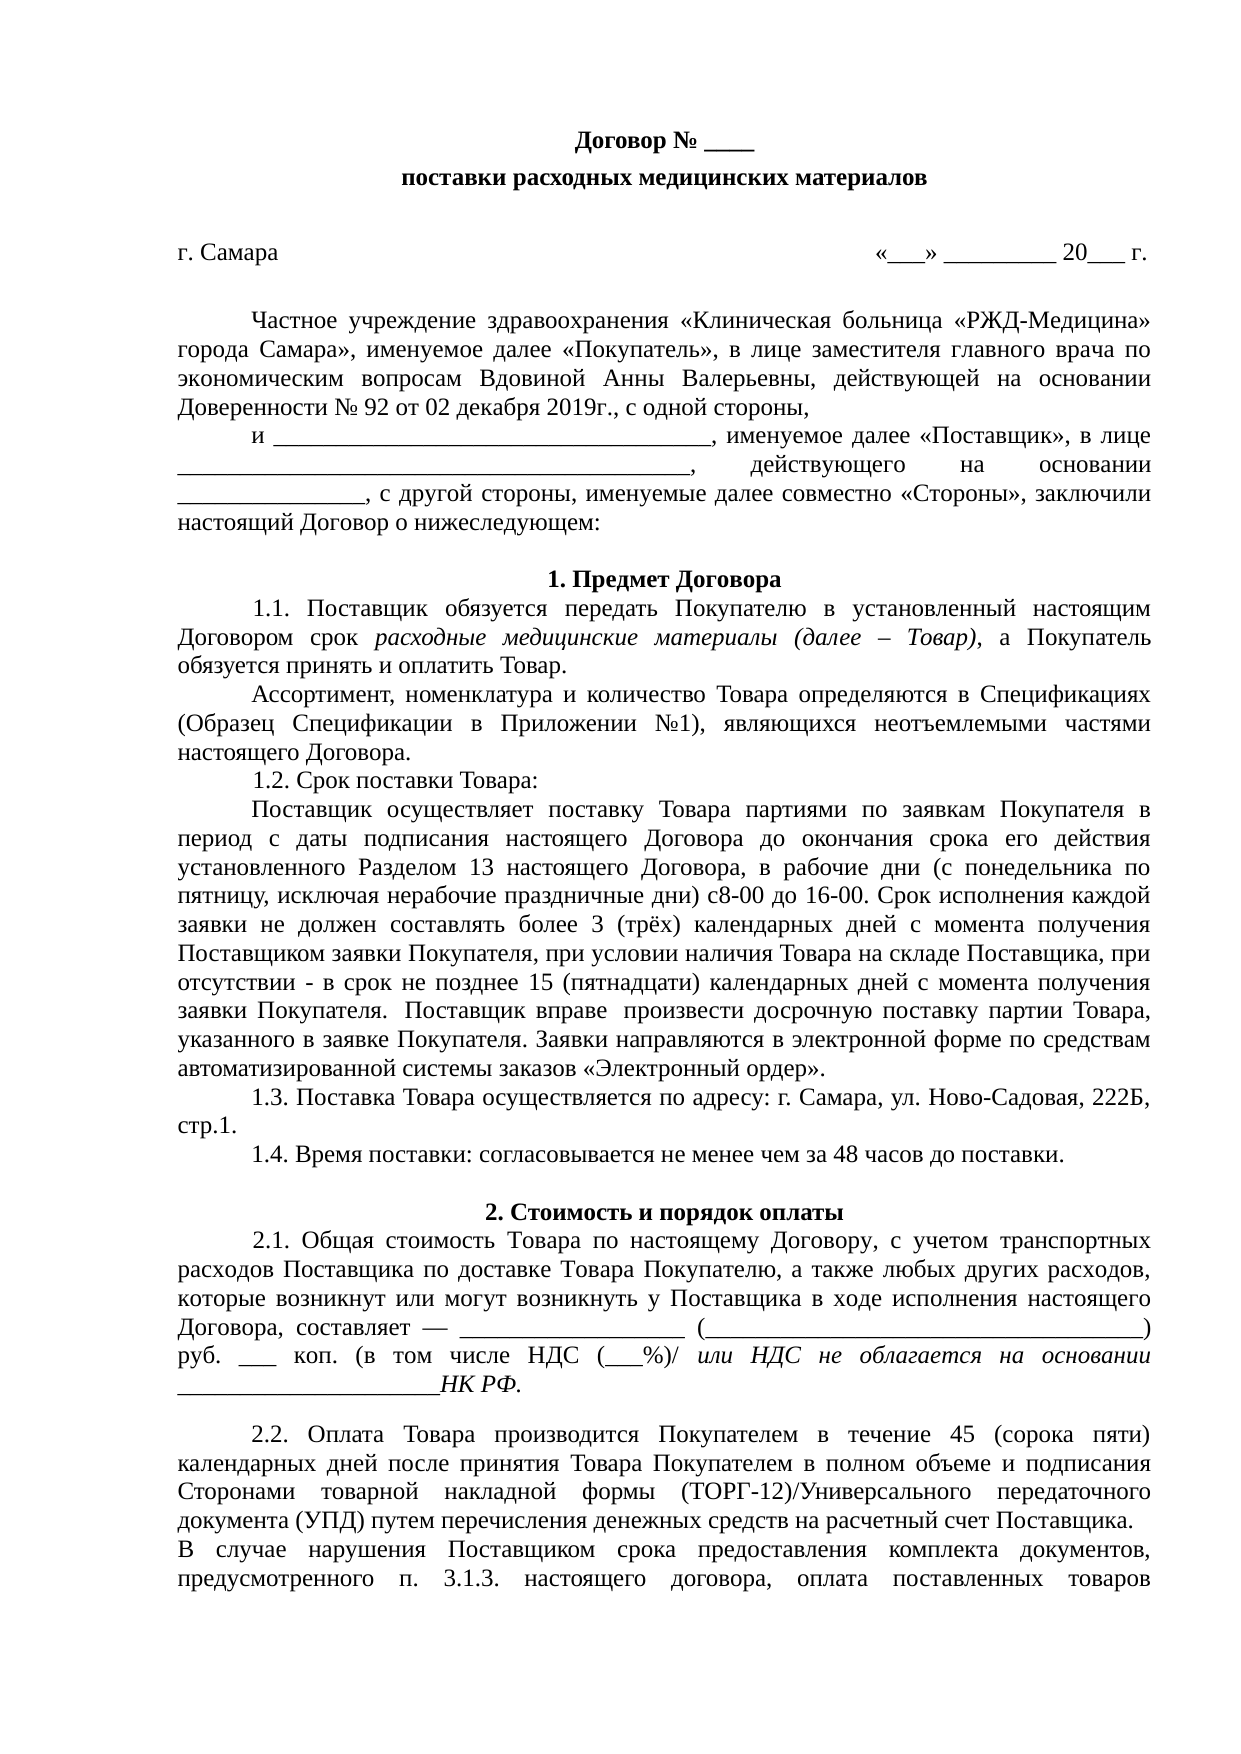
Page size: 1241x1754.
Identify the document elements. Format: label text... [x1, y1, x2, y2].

text 1.2. Срок поставки Товара: [177, 766, 1152, 794]
text г. Самара «___» _________ 20___ г. [177, 231, 1152, 268]
list 1.1. Поставщик обязуется передать Покупателю в установленный настоящим Договором срок расходные медицинские материалы (далее – Товар), а Покупатель обязуется принять и оплатить Товар. [177, 593, 1152, 679]
title поставки расходных медицинских материалов [177, 156, 1152, 193]
text 2.1. Общая стоимость Товара по настоящему Договору, с учетом транспортных расходов Поставщика по доставке Товара Покупателю, а также любых других расходов, которые возникнут или могут возникнуть у Поставщика в ходе исполнения настоящего Договора, составляет — __________________ (___________________________________) руб. ___ коп. (в том числе НДС (___%)/ или НДС не облагается на основании _____________________НК РФ. [177, 1226, 1152, 1398]
title Договор № ____ [177, 118, 1152, 156]
text 2. Стоимость и порядок оплаты [177, 1197, 1152, 1226]
text 1.3. Поставка Товара осуществляется по адресу: г. Самара, ул. Ново-Садовая, 222Б, стр.1. [177, 1082, 1152, 1139]
text Частное учреждение здравоохранения «Клиническая больница «РЖД-Медицина» города Самара», именуемое далее «Покупатель», в лице заместителя главного врача по экономическим вопросам Вдовиной Анны Валерьевны, действующей на основании Доверенности № 92 от 02 декабря 2019г., с одной стороны, [177, 306, 1152, 421]
text 1.4. Время поставки: согласовывается не менее чем за 48 часов до поставки. [177, 1139, 1152, 1168]
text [177, 1534, 1152, 1591]
text Ассортимент, номенклатура и количество Товара определяются в Спецификациях (Образец Спецификации в Приложении №1), являющихся неотъемлемыми частями настоящего Договора. [177, 679, 1152, 766]
text и ___________________________________, именуемое далее «Поставщик», в лице _________________________________________, действующего на основании _______________, с другой стороны, именуемые далее совместно «Стороны», заключили настоящий Договор о нижеследующем: [177, 421, 1152, 536]
text 2.2. Оплата Товара производится Покупателем в течение 45 (сорока пяти) календарных дней после принятия Товара Покупателем в полном объеме и подписания Сторонами товарной накладной формы (ТОРГ-12)/Универсального передаточного документа (УПД) путем перечисления денежных средств на расчетный счет Поставщика. [177, 1419, 1152, 1534]
text Поставщик осуществляет поставку Товара партиями по заявкам Покупателя в период с даты подписания настоящего Договора до окончания срока его действия установленного Разделом 13 настоящего Договора, в рабочие дни (с понедельника по пятницу, исключая нерабочие праздничные дни) с8-00 до 16-00. Срок исполнения каждой заявки не должен составлять более 3 (трёх) календарных дней с момента получения Поставщиком заявки Покупателя, при условии наличия Товара на складе Поставщика, при отсутствии - в срок не позднее 15 (пятнадцати) календарных дней с момента получения заявки Покупателя. Поставщик вправе произвести досрочную поставку партии Товара, указанного в заявке Покупателя. Заявки направляются в электронной форме по средствам автоматизированной системы заказов «Электронный ордер». [177, 794, 1152, 1082]
text 1. Предмет Договора [177, 564, 1152, 593]
